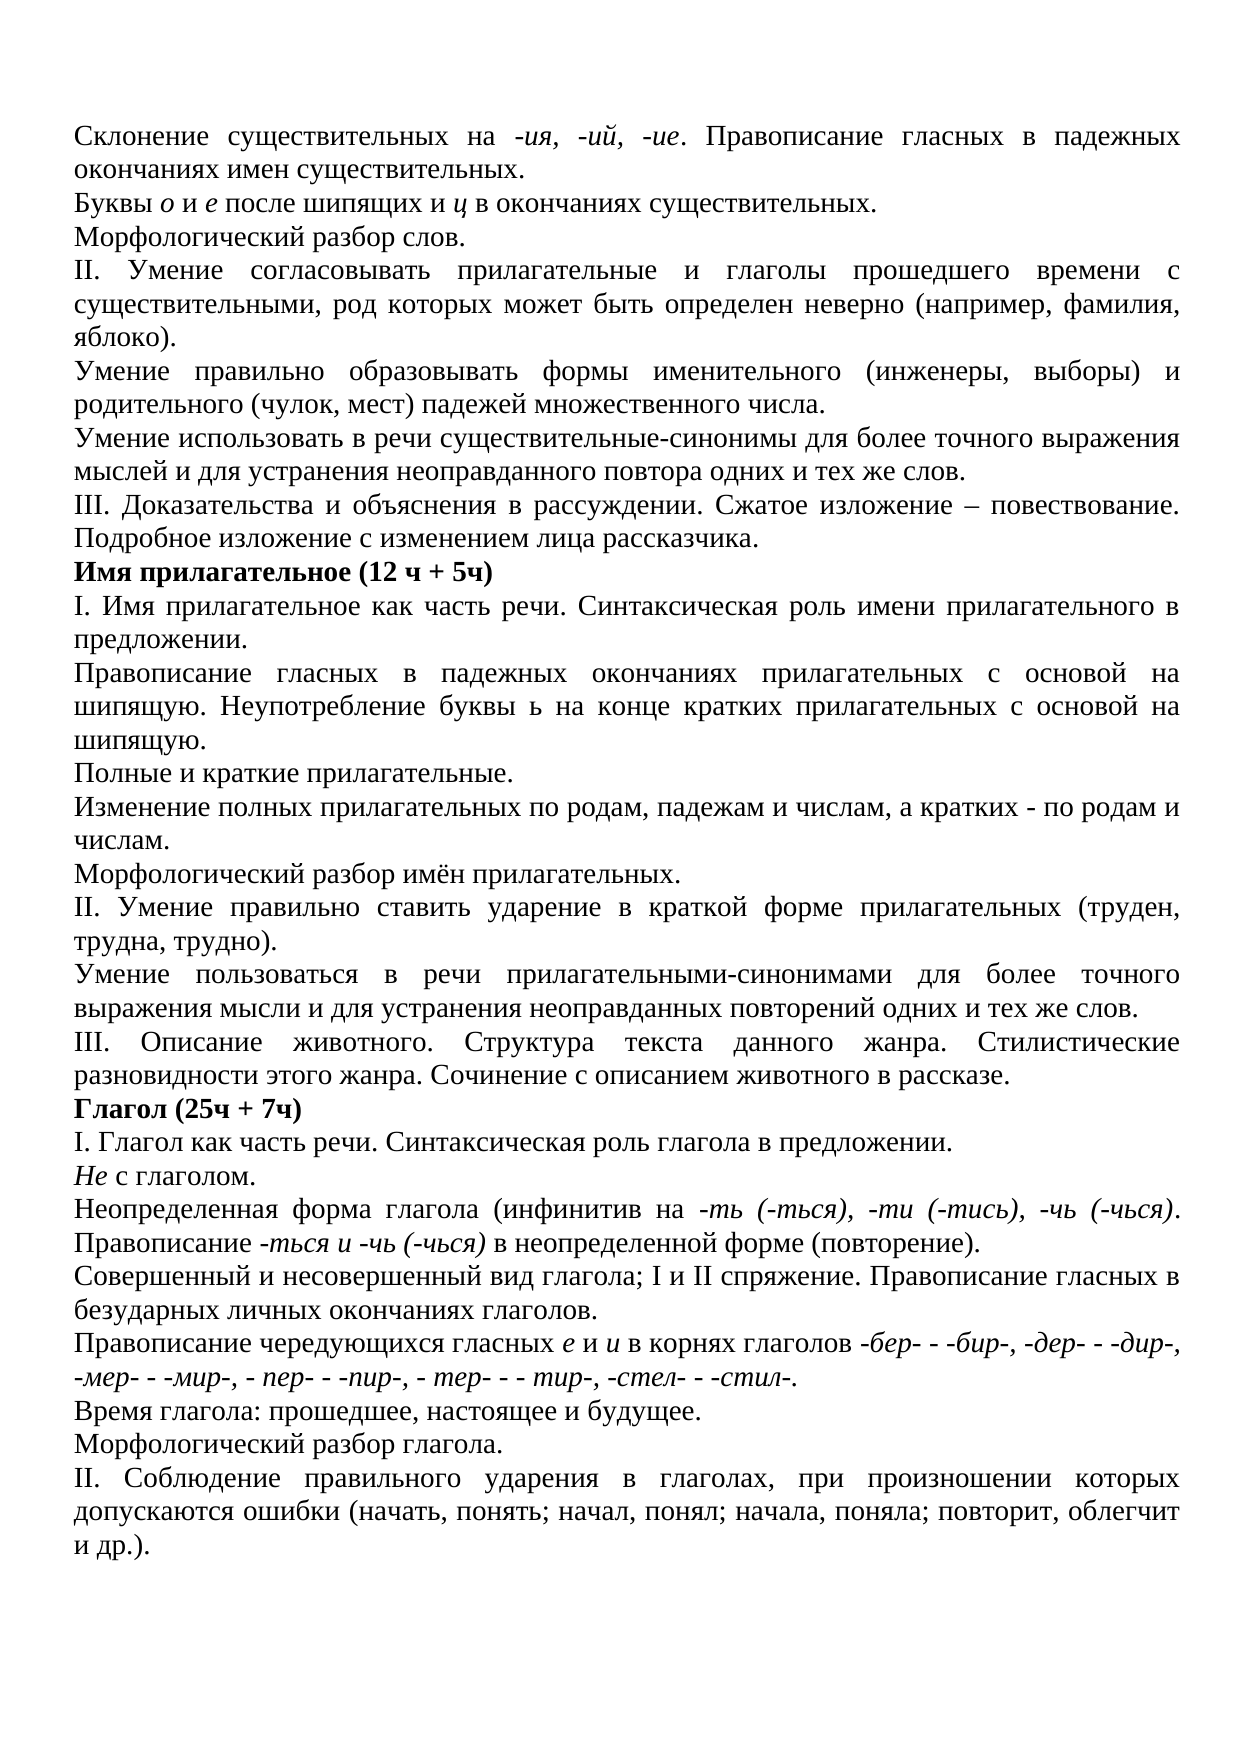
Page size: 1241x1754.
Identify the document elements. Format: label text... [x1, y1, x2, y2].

text II. Умение согласовывать прилагательные и глаголы прошедшего времени с существительными, род которых может быть определен неверно (например, фамилия, яблоко). [74, 252, 1181, 353]
text Морфологический разбор глагола. [74, 1426, 1181, 1460]
text III. Доказательства и объяснения в рассуждении. Сжатое изложение – повествование. Подробное изложение с изменением лица рассказчика. [74, 487, 1181, 554]
text Морфологический разбор имён прилагательных. [74, 856, 1181, 889]
text Умение правильно образовывать формы именительного (инженеры, выборы) и родительного (чулок, мест) падежей множественного числа. [74, 353, 1181, 420]
text Правописание гласных в падежных окончаниях прилагательных с основой на шипящую. Неупотребление буквы ь на конце кратких прилагательных с основой на шипящую. [74, 655, 1181, 755]
text Неопределенная форма глагола (инфинитив на -ть (-ться), -ти (-тись), -чь (-чься). Правописание -ться и -чь (-чься) в неопределенной форме (повторение). [74, 1191, 1181, 1258]
text Правописание чередующихся гласных е и и в корнях глаголов -бер- - -бир-, -дер- - -дир-, -мер- - -мир-, - nep- - -пир-, - тер- - - тир-, -стел- - -стил-. [74, 1326, 1181, 1393]
text Имя прилагательное (12 ч + 5ч) [74, 554, 1181, 588]
text I. Глагол как часть речи. Синтаксическая роль глагола в предложении. [74, 1124, 1181, 1158]
text III. Описание животного. Структура текста данного жанра. Стилистические разновидности этого жанра. Сочинение с описанием животного в рассказе. [74, 1024, 1181, 1091]
text Морфологический разбор слов. [74, 219, 1181, 252]
text Умение пользоваться в речи прилагательными-синонимами для более точного выражения мысли и для устранения неоправданных повторений одних и тех же слов. [74, 957, 1181, 1024]
text Совершенный и несовершенный вид глагола; I и II спряжение. Правописание гласных в безударных личных окончаниях глаголов. [74, 1258, 1181, 1326]
text Глагол (25ч + 7ч) [74, 1091, 1181, 1124]
text Изменение полных прилагательных по родам, падежам и числам, а кратких - по родам и числам. [74, 789, 1181, 856]
text Буквы о и е после шипящих и ц в окончаниях существительных. [74, 185, 1181, 219]
text II. Соблюдение правильного ударения в глаголах, при произношении которых допускаются ошибки (начать, понять; начал, понял; начала, поняла; повторит, облегчит и др.). [74, 1460, 1181, 1560]
text Не с глаголом. [74, 1158, 1181, 1191]
text Время глагола: прошедшее, настоящее и будущее. [74, 1393, 1181, 1426]
text Полные и краткие прилагательные. [74, 755, 1181, 789]
text Умение использовать в речи существительные-синонимы для более точного выражения мыслей и для устранения неоправданного повтора одних и тех же слов. [74, 420, 1181, 487]
text Склонение существительных на -ия, -ий, -ие. Правописание гласных в падежных окончаниях имен существительных. [74, 118, 1181, 185]
text I. Имя прилагательное как часть речи. Синтаксическая роль имени прилагательного в предложении. [74, 588, 1181, 655]
text II. Умение правильно ставить ударение в краткой форме прилагательных (труден, трудна, трудно). [74, 889, 1181, 957]
